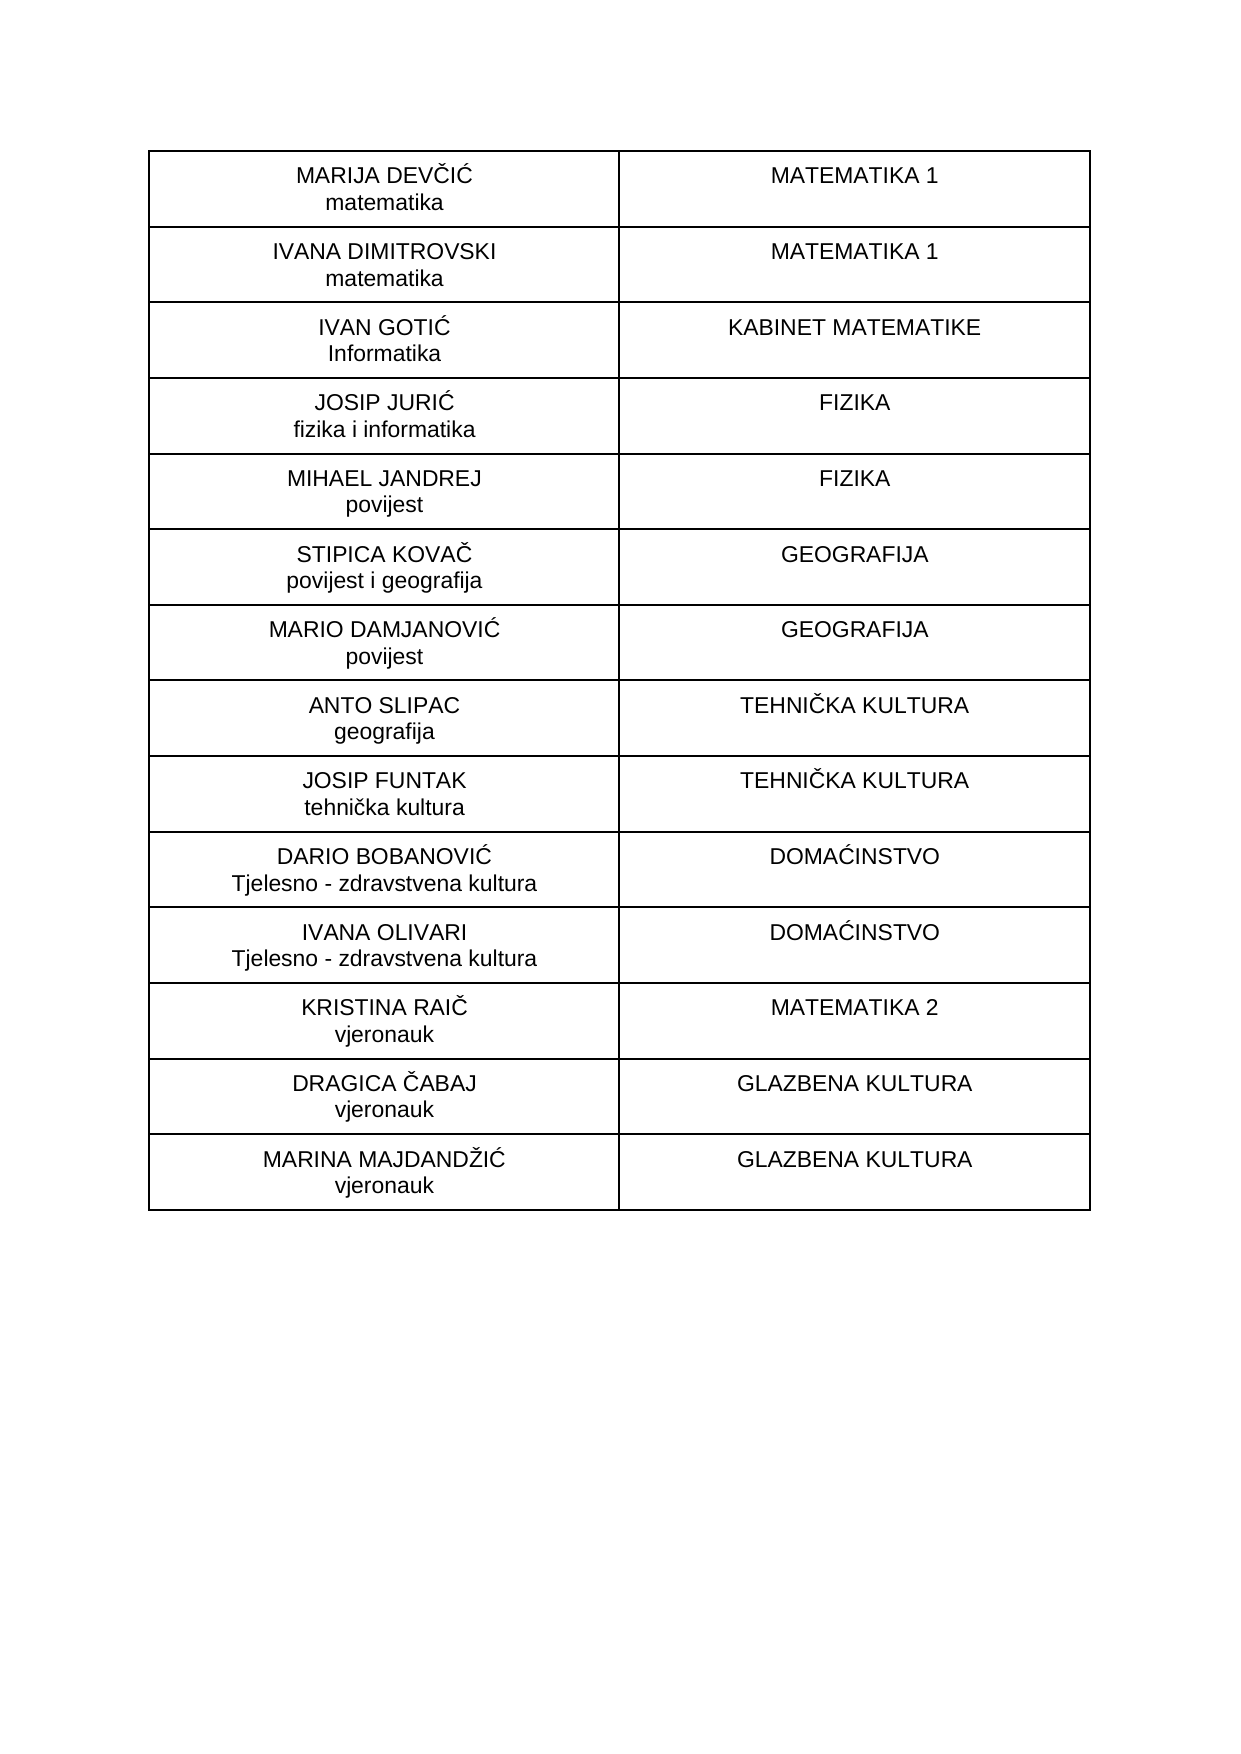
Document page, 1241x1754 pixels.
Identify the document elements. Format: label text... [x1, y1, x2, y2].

table_cell FIZIKA [620, 455, 1089, 528]
table_header MATEMATIKA 1 [620, 152, 1089, 226]
table_cell IVANA OLIVARI Tjelesno - zdravstvena kultura [150, 908, 618, 982]
table_cell GLAZBENA KULTURA [620, 1135, 1089, 1209]
table_cell DOMAĆINSTVO [620, 833, 1089, 906]
table_cell STIPICA KOVAČ povijest i geografija [150, 530, 618, 604]
table_cell DARIO BOBANOVIĆ Tjelesno - zdravstvena kultura [150, 833, 618, 906]
table_cell KRISTINA RAIČ vjeronauk [150, 984, 618, 1057]
table_cell JOSIP JURIĆ fizika i informatika [150, 379, 618, 452]
table_cell MARIO DAMJANOVIĆ povijest [150, 606, 618, 679]
table_cell DRAGICA ČABAJ vjeronauk [150, 1060, 618, 1133]
table_header MARIJA DEVČIĆ matematika [150, 152, 618, 226]
table_cell MARINA MAJDANDŽIĆ vjeronauk [150, 1135, 618, 1209]
table_cell DOMAĆINSTVO [620, 908, 1089, 982]
table_cell MIHAEL JANDREJ povijest [150, 455, 618, 528]
table_cell IVANA DIMITROVSKI matematika [150, 228, 618, 301]
table_cell JOSIP FUNTAK tehnička kultura [150, 757, 618, 831]
table_cell KABINET MATEMATIKE [620, 303, 1089, 377]
table_cell GLAZBENA KULTURA [620, 1060, 1089, 1133]
table_cell GEOGRAFIJA [620, 530, 1089, 604]
table_cell ANTO SLIPAC geografija [150, 681, 618, 755]
table_cell MATEMATIKA 1 [620, 228, 1089, 301]
table_cell GEOGRAFIJA [620, 606, 1089, 679]
table_cell TEHNIČKA KULTURA [620, 681, 1089, 755]
table_cell IVAN GOTIĆ Informatika [150, 303, 618, 377]
table_cell MATEMATIKA 2 [620, 984, 1089, 1057]
table_cell TEHNIČKA KULTURA [620, 757, 1089, 831]
table_cell FIZIKA [620, 379, 1089, 452]
